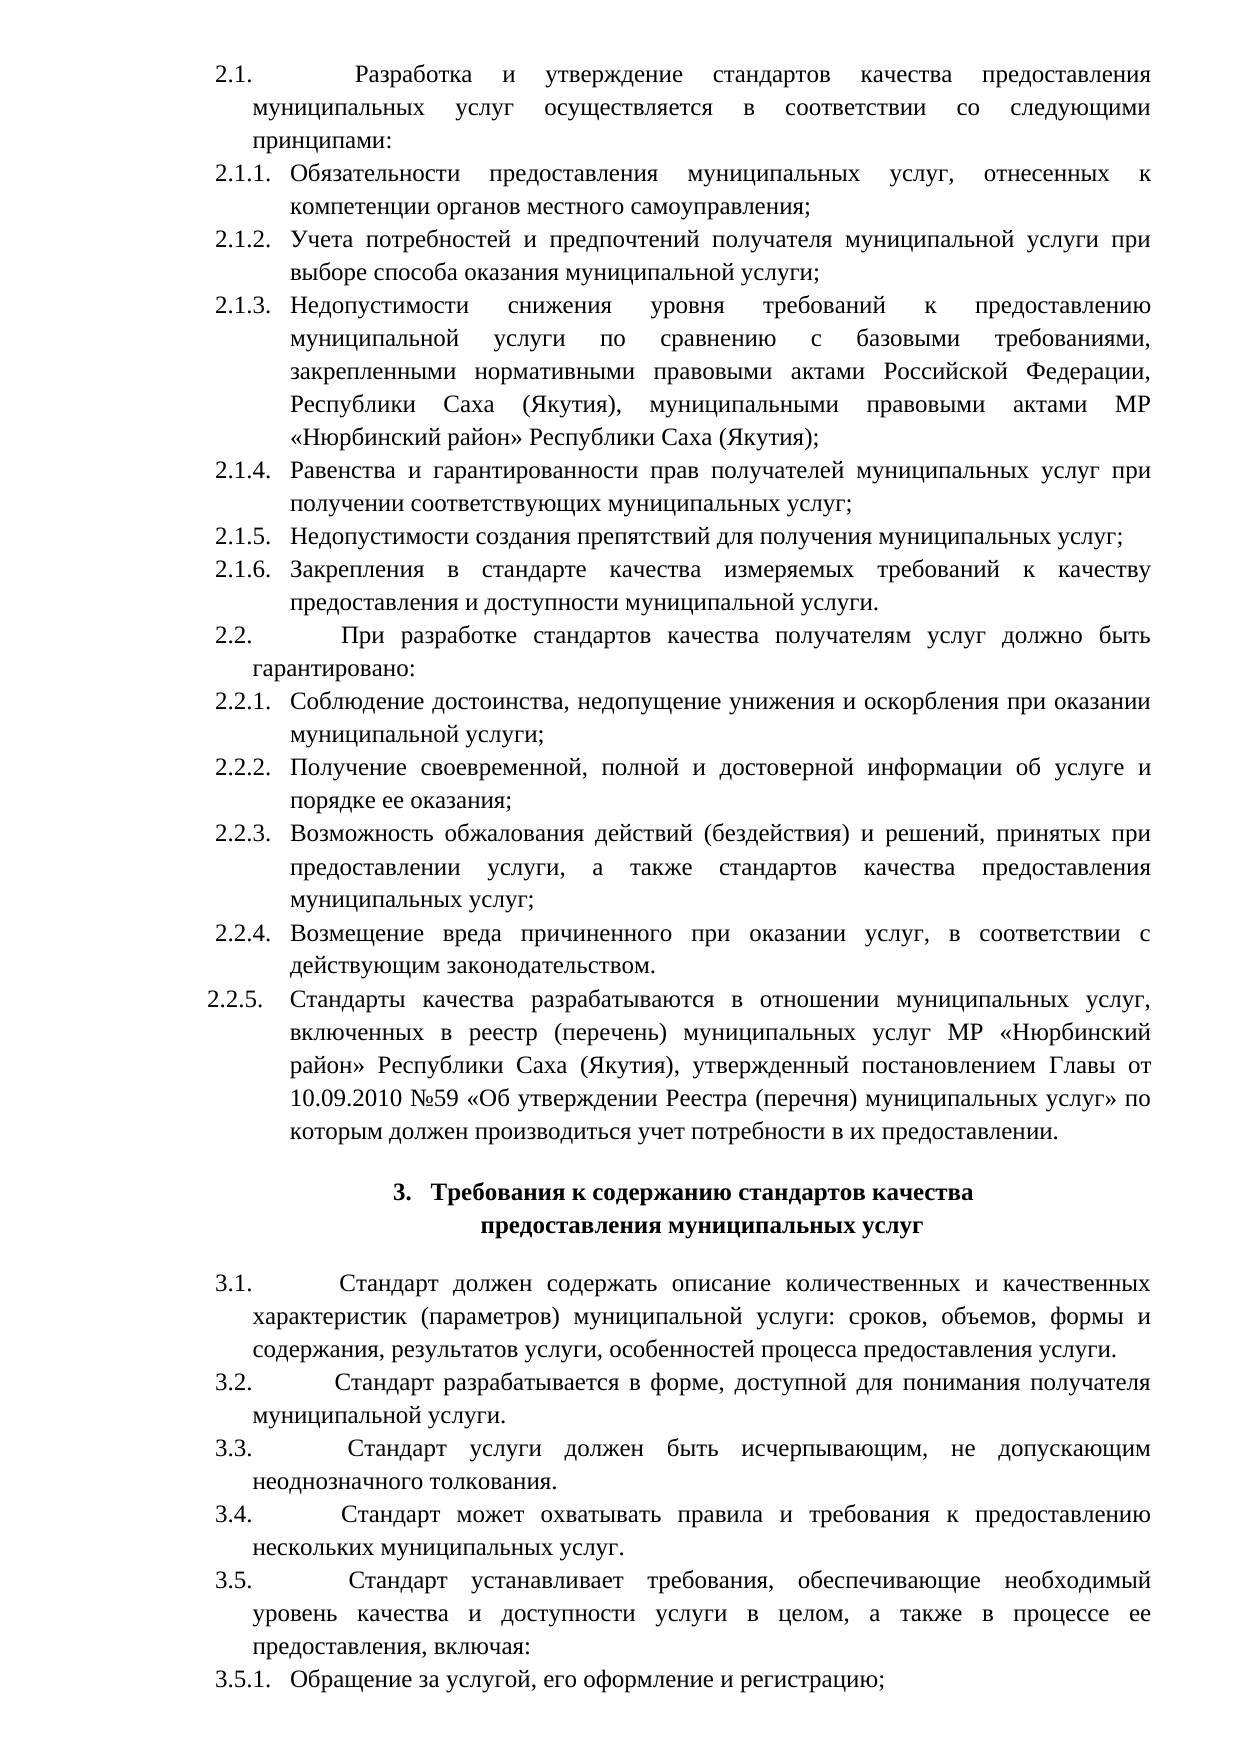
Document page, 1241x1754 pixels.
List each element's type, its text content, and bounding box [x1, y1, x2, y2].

list Получение своевременной, полной и достоверной информации об услуге и порядке ее оказания; [215, 752, 1152, 814]
list Требования к содержанию стандартов качества [215, 1177, 1152, 1206]
list Возмещение вреда причиненного при оказании услуг, в соответствии с действующим законодательством. [215, 918, 1152, 979]
list Соблюдение достоинства, недопущение унижения и оскорбления при оказании муниципальной услуги; [215, 686, 1152, 748]
list Недопустимости создания препятствий для получения муниципальных услуг; [215, 521, 1152, 550]
list Стандарт разрабатывается в форме, доступной для понимания получателя муниципальной услуги. [215, 1367, 1152, 1429]
list При разработке стандартов качества получателям услуг должно быть гарантировано: [215, 620, 1152, 682]
list Возможность обжалования действий (бездействия) и решений, принятых при предоставлении услуги, а также стандартов качества предоставления муниципальных услуг; [215, 818, 1152, 913]
list Стандарт должен содержать описание количественных и качественных характеристик (параметров) муниципальной услуги: сроков, объемов, формы и содержания, результатов услуги, особенностей процесса предоставления услуги. [215, 1268, 1152, 1363]
list Недопустимости снижения уровня требований к предоставлению муниципальной услуги по сравнению с базовыми требованиями, закрепленными нормативными правовыми актами Российской Федерации, Республики Саха (Якутия), муниципальными правовыми актами МР «Нюрбинский район» Республики Саха (Якутия); [215, 290, 1152, 451]
list Равенства и гарантированности прав получателей муниципальных услуг при получении соответствующих муниципальных услуг; [215, 455, 1152, 517]
list Учета потребностей и предпочтений получателя муниципальной услуги при выборе способа оказания муниципальной услуги; [215, 224, 1152, 286]
list предоставления муниципальных услуг [252, 1211, 1152, 1239]
list Стандарт услуги должен быть исчерпывающим, не допускающим неоднозначного толкования. [215, 1433, 1152, 1495]
list Обязательности предоставления муниципальных услуг, отнесенных к компетенции органов местного самоуправления; [215, 158, 1152, 220]
list Стандарт может охватывать правила и требования к предоставлению нескольких муниципальных услуг. [215, 1499, 1152, 1561]
list Разработка и утверждение стандартов качества предоставления муниципальных услуг осуществляется в соответствии со следующими принципами: [215, 59, 1152, 154]
list Стандарт устанавливает требования, обеспечивающие необходимый уровень качества и доступности услуги в целом, а также в процессе ее предоставления, включая: [215, 1565, 1152, 1660]
list Обращение за услугой, его оформление и регистрацию; [215, 1664, 1152, 1693]
list Закрепления в стандарте качества измеряемых требований к качеству предоставления и доступности муниципальной услуги. [215, 554, 1152, 616]
list Стандарты качества разрабатываются в отношении муниципальных услуг, включенных в реестр (перечень) муниципальных услуг МР «Нюрбинский район» Республики Саха (Якутия), утвержденный постановлением Главы от 10.09.2010 №59 «Об утверждении Реестра (перечня) муниципальных услуг» по которым должен производиться учет потребности в их предоставлении. [207, 984, 1152, 1144]
